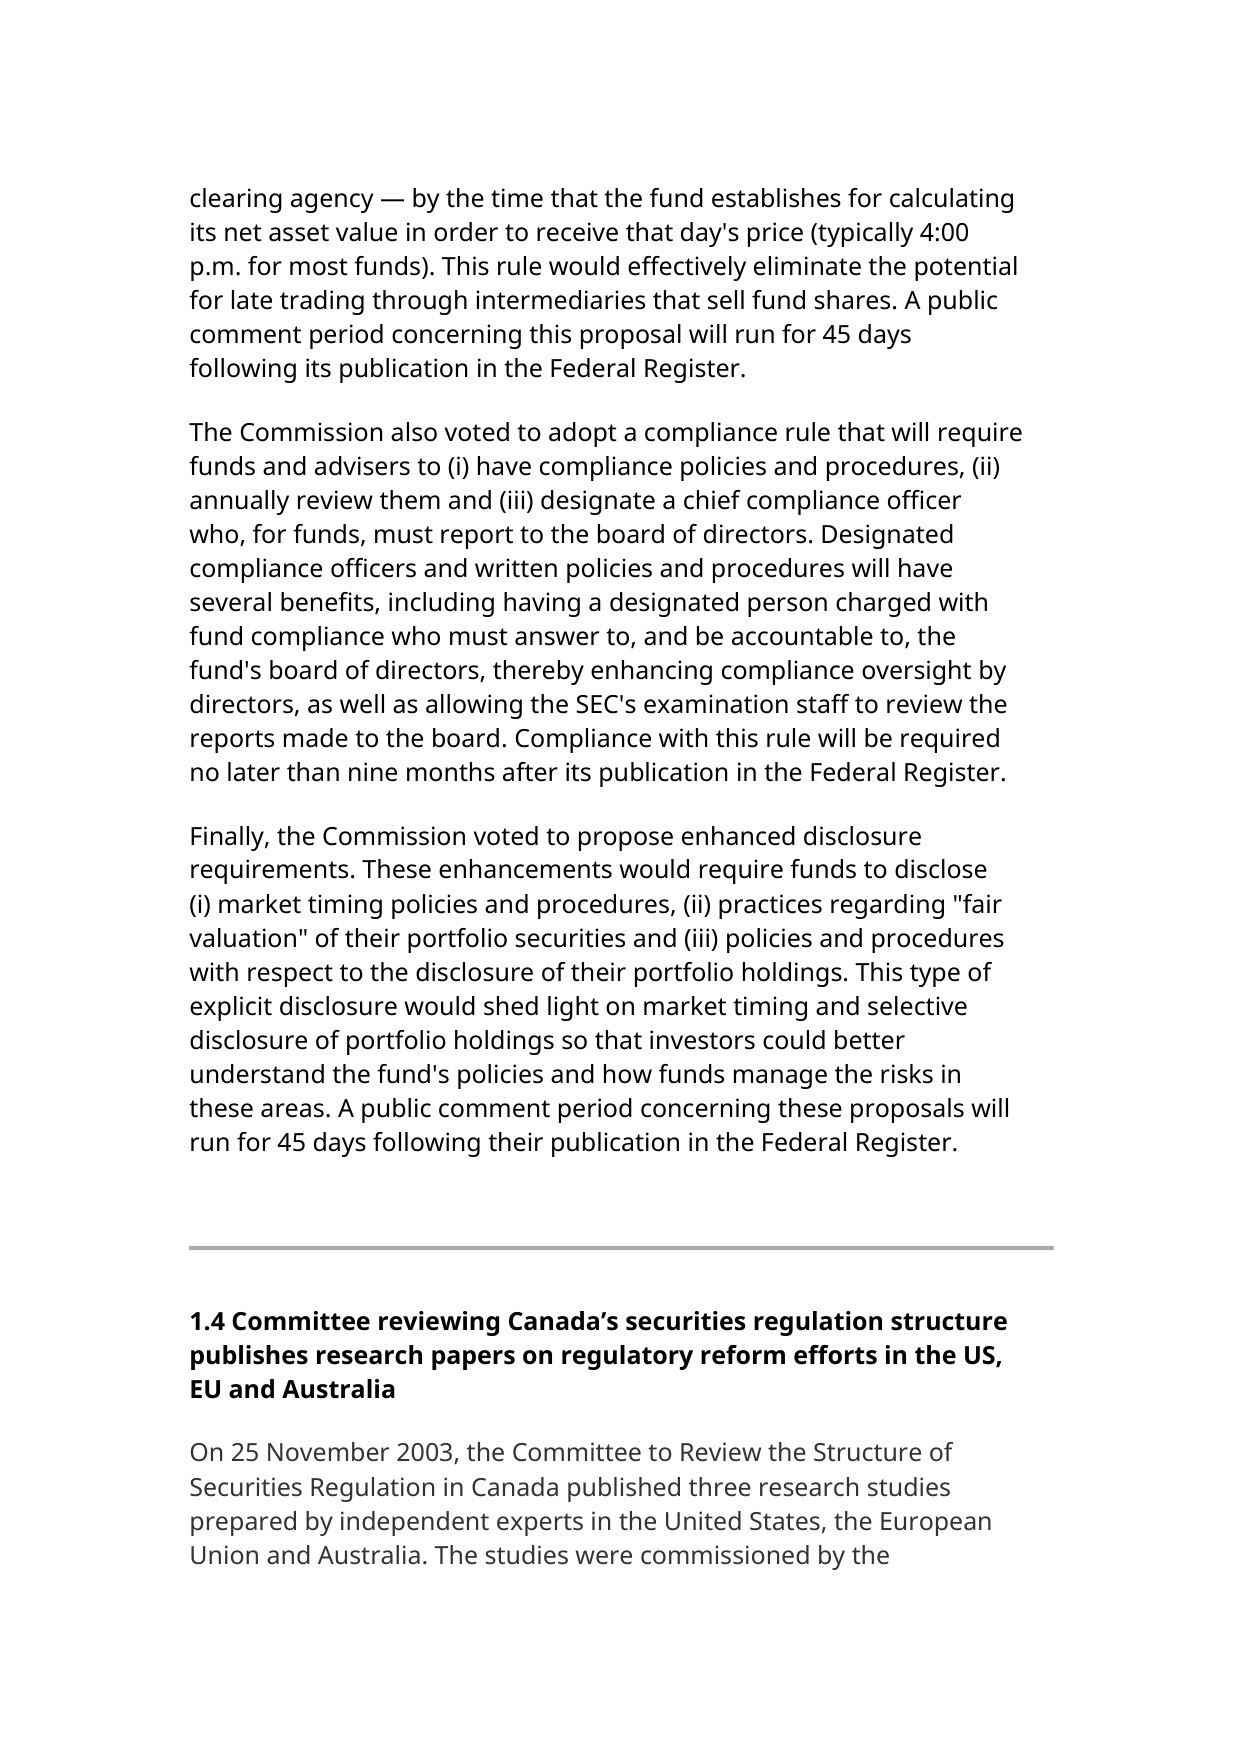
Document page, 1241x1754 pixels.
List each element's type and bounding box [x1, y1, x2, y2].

table_cell [188, 150, 1027, 1573]
